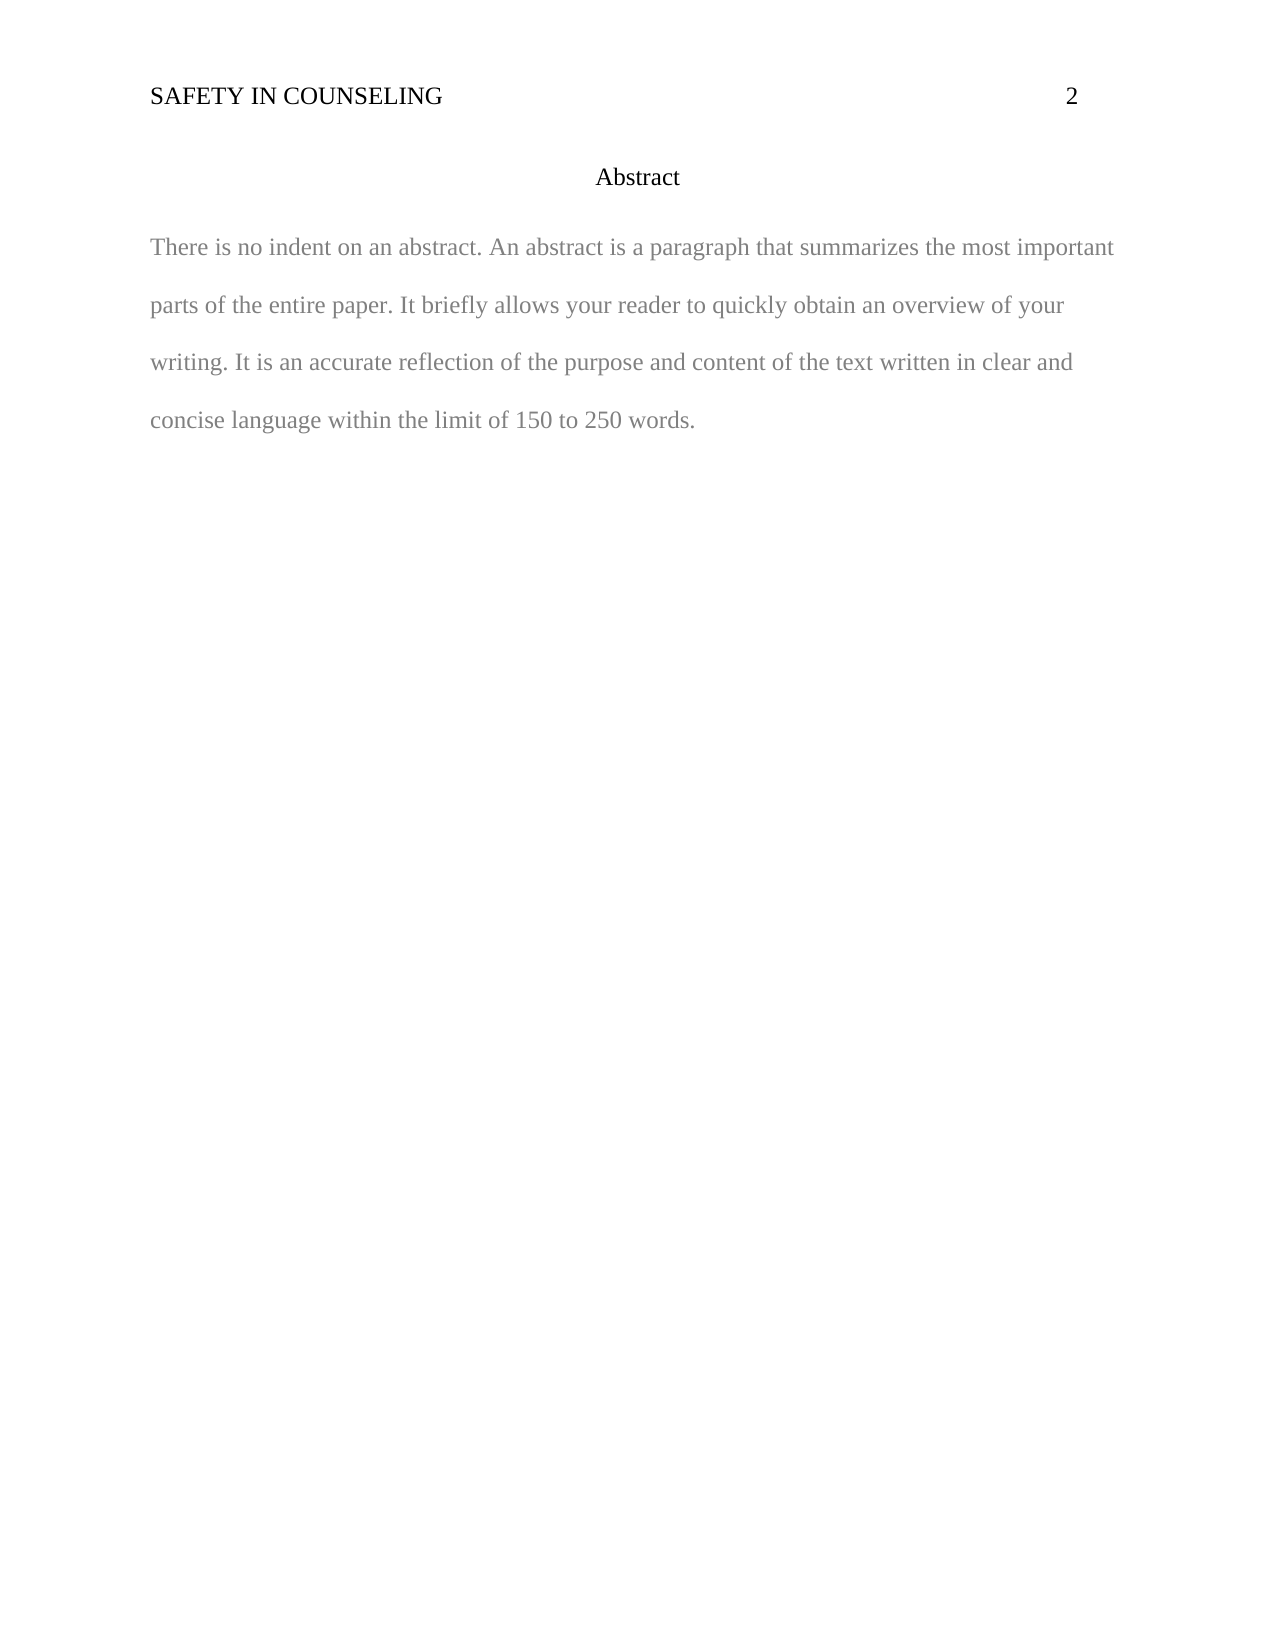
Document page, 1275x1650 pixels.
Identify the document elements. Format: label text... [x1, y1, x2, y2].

text Abstract [150, 162, 1125, 191]
text There is no indent on an abstract. An abstract is a paragraph that summarizes the most important parts of the entire paper. It briefly allows your reader to quickly obtain an overview of your writing. It is an accurate reflection of the purpose and content of the text written in clear and concise language within the limit of 150 to 250 words. [150, 232, 1125, 434]
